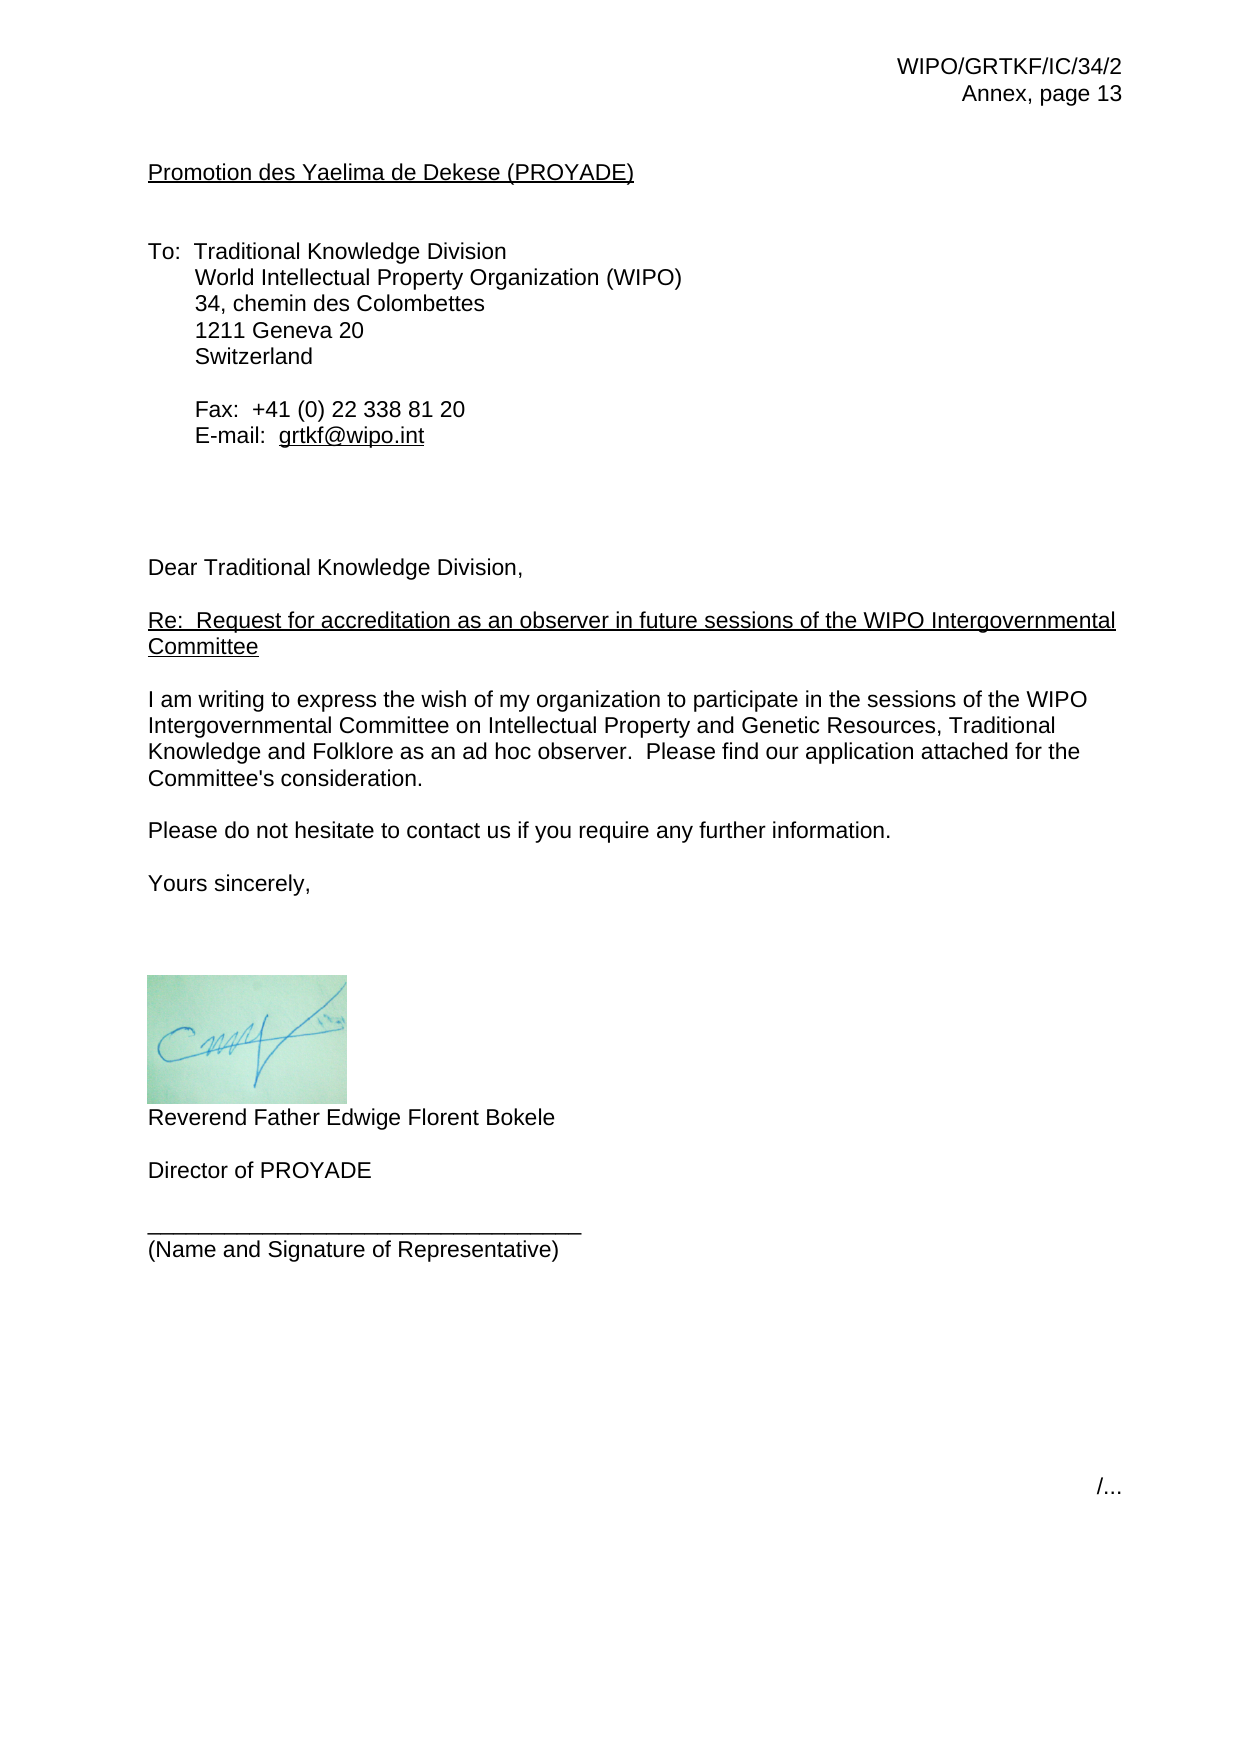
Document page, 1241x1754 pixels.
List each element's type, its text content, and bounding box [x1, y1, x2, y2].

text Reverend Father Edwige Florent Bokele [148, 1104, 1122, 1130]
text Re: Request for accreditation as an observer in future sessions of the WIPO Intergovernmental Committee [148, 607, 1122, 659]
text Dear Traditional Knowledge Division, [148, 554, 1122, 580]
text E-mail: grtkf@wipo.int [148, 422, 1122, 448]
text Switzerland [148, 343, 1122, 369]
text Yours sincerely, [148, 870, 1122, 896]
text __________________________________ [148, 1209, 1122, 1236]
text Director of PROYADE [148, 1157, 1122, 1183]
picture [147, 975, 347, 1104]
text 1211 Geneva 20 [148, 317, 1122, 343]
text 34, chemin des Colombettes [148, 290, 1122, 317]
text Promotion des Yaelima de Dekese (PROYADE) [148, 158, 1122, 185]
text /... [148, 1473, 1122, 1499]
text I am writing to express the wish of my organization to participate in the sessions of the WIPO Intergovernmental Committee on Intellectual Property and Genetic Resources, Traditional Knowledge and Folklore as an ad hoc observer. Please find our application attached for the Committee's consideration. [148, 686, 1122, 791]
text Fax: +41 (0) 22 338 81 20 [148, 396, 1122, 422]
text (Name and Signature of Representative) [148, 1236, 1122, 1262]
text To: Traditional Knowledge Division [148, 238, 1122, 264]
text Please do not hesitate to contact us if you require any further information. [148, 817, 1122, 844]
text World Intellectual Property Organization (WIPO) [148, 264, 1122, 290]
